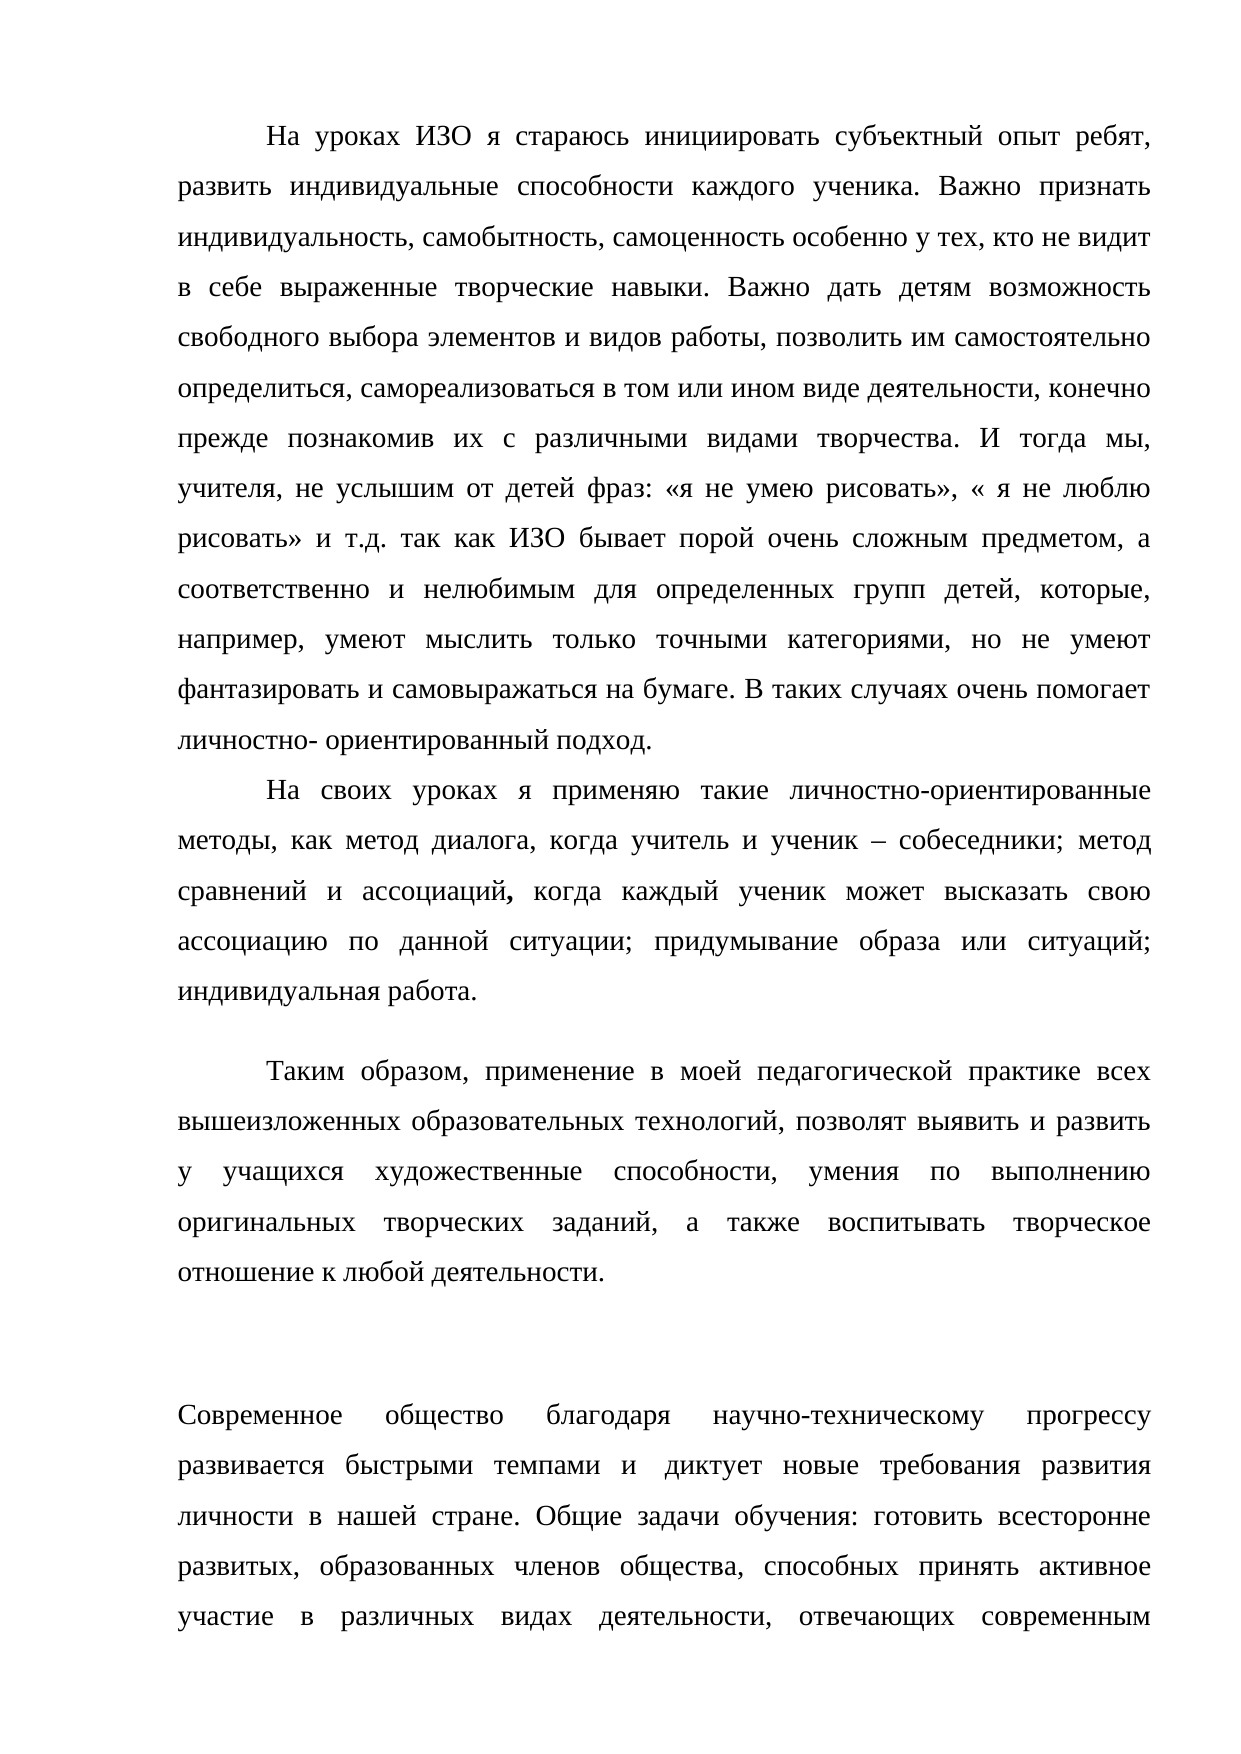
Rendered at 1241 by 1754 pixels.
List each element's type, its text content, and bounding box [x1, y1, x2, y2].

text На своих уроках я применяю такие личностно-ориентированные методы, как метод диалога, когда учитель и ученик – собеседники; метод сравнений и ассоциаций, когда каждый ученик может высказать свою ассоциацию по данной ситуации; придумывание образа или ситуаций; индивидуальная работа. [177, 772, 1152, 1007]
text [177, 1397, 1152, 1632]
text На уроках ИЗО я стараюсь инициировать субъектный опыт ребят, развить индивидуальные способности каждого ученика. Важно признать индивидуальность, самобытность, самоценность особенно у тех, кто не видит в себе выраженные творческие навыки. Важно дать детям возможность свободного выбора элементов и видов работы, позволить им самостоятельно определиться, самореализоваться в том или ином виде деятельности, конечно прежде познакомив их с различными видами творчества. И тогда мы, учителя, не услышим от детей фраз: «я не умею рисовать», « я не люблю рисовать» и т.д. так как ИЗО бывает порой очень сложным предметом, а соответственно и нелюбимым для определенных групп детей, которые, например, умеют мыслить только точными категориями, но не умеют фантазировать и самовыражаться на бумаге. В таких случаях очень помогает личностно- ориентированный подход. [177, 118, 1152, 755]
text Таким образом, применение в моей педагогической практике всех вышеизложенных образовательных технологий, позволят выявить и развить у учащихся художественные способности, умения по выполнению оригинальных творческих заданий, а также воспитывать творческое отношение к любой деятельности. [177, 1053, 1152, 1288]
